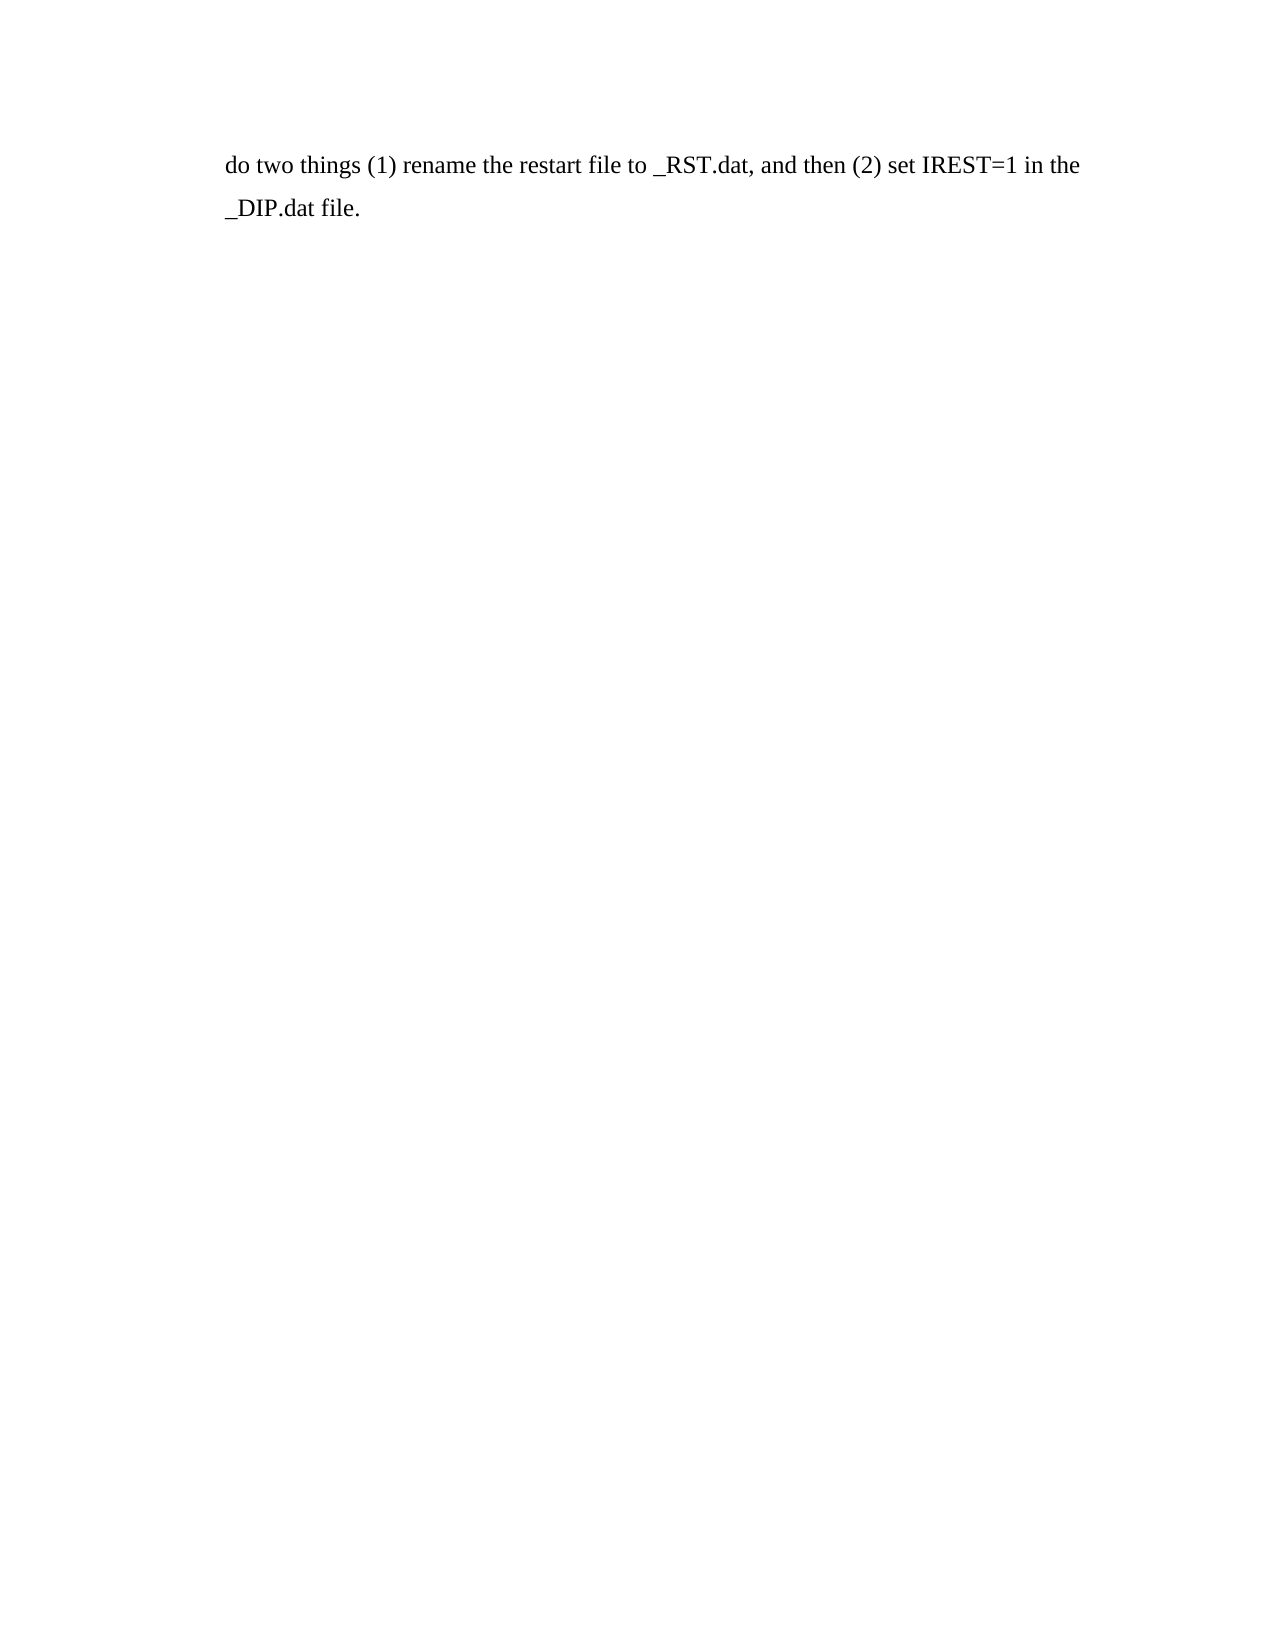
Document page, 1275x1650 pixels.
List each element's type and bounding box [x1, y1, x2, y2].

list [187, 150, 1125, 222]
